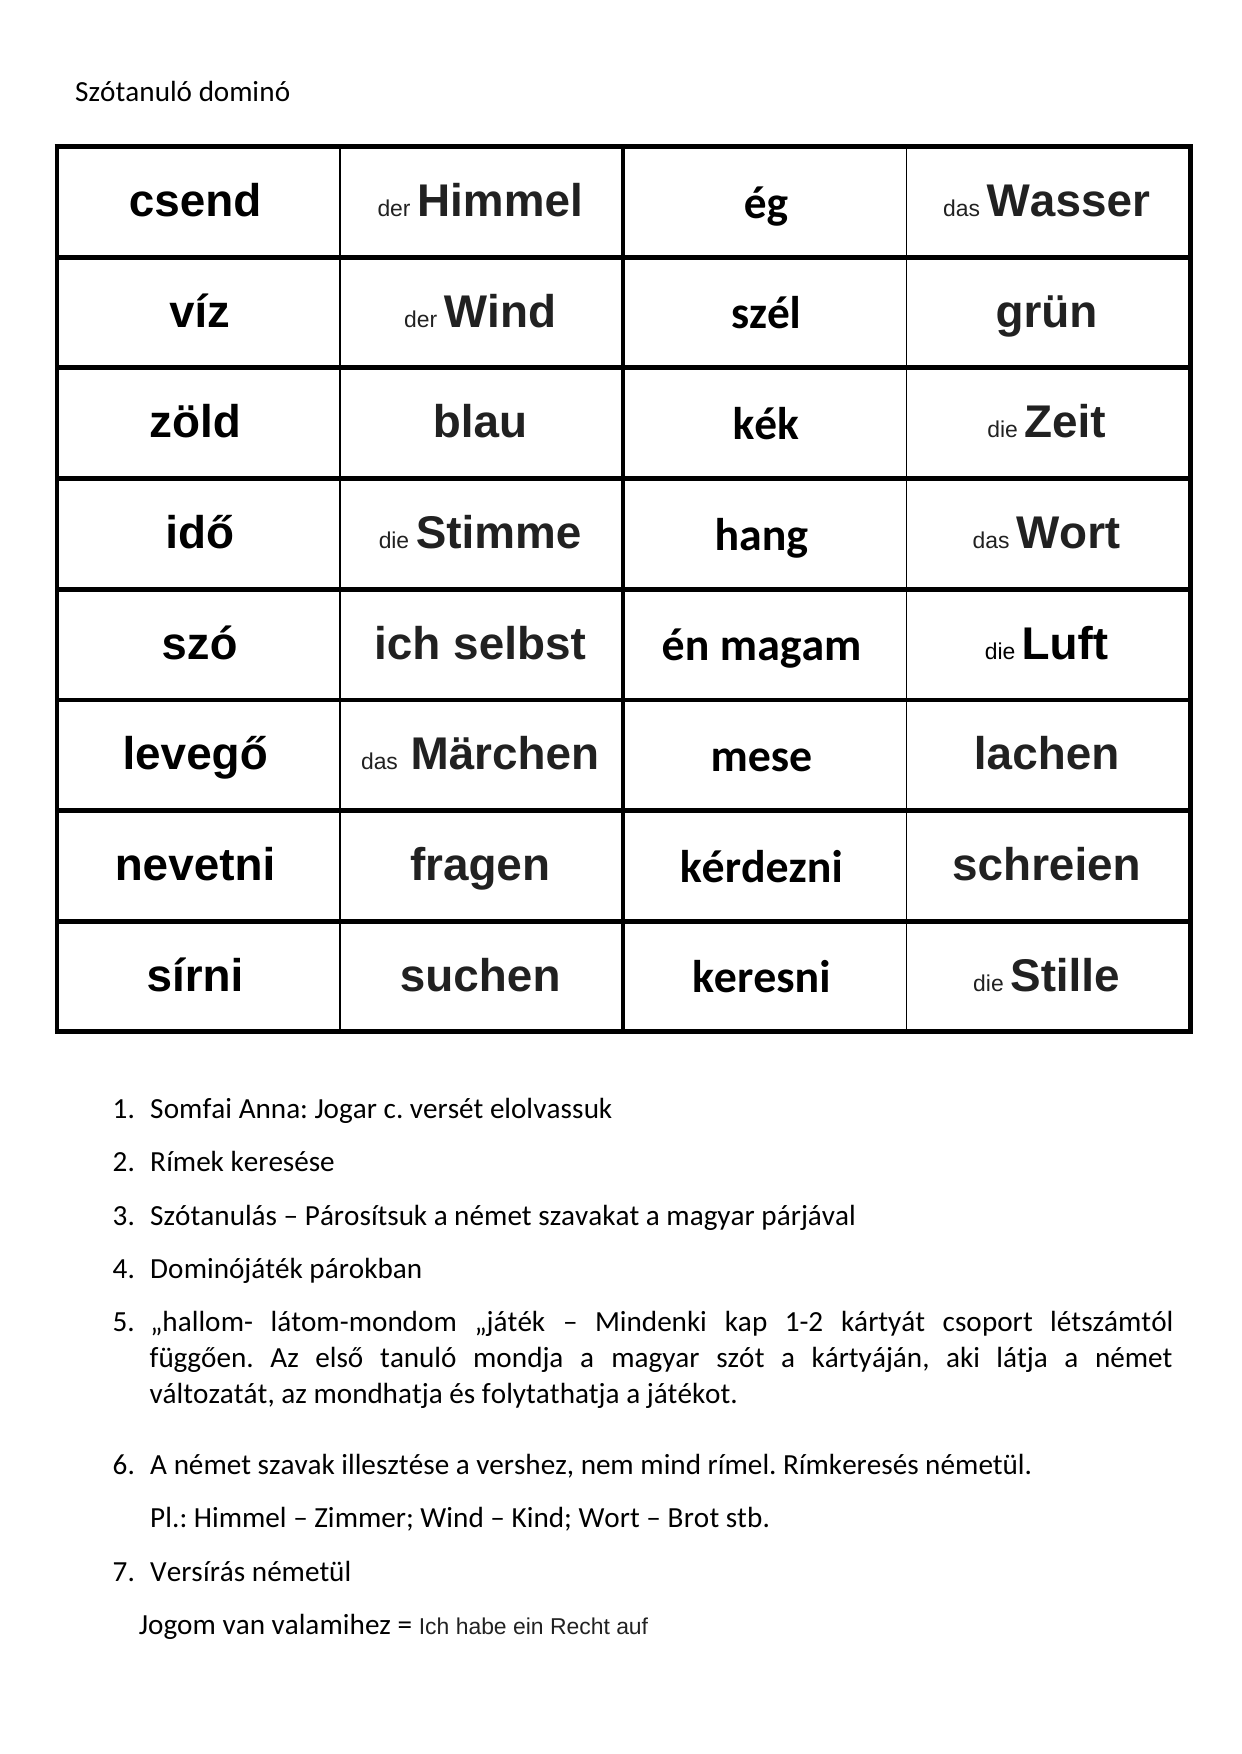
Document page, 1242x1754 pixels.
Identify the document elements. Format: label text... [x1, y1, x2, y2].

table_cell die Luft [907, 592, 1188, 697]
table_cell die Stimme [341, 481, 621, 587]
table_cell ich selbst [341, 592, 621, 697]
text 1. Somfai Anna: Jogar c. versét elolvassuk [112, 1090, 1185, 1126]
table_cell suchen [341, 924, 621, 1029]
text 6. A német szavak illesztése a vershez, nem mind rímel. Rímkeresés németül. [112, 1446, 1185, 1482]
table_cell szél [625, 260, 906, 365]
table_header csend [59, 149, 339, 254]
table_cell blau [341, 370, 621, 476]
table_cell kérdezni [625, 813, 906, 919]
table_cell szó [59, 592, 339, 697]
text 4. Dominójáték párokban [112, 1250, 1185, 1286]
table_cell das Märchen [341, 702, 621, 808]
table_cell der Wind [341, 260, 621, 365]
table_cell nevetni [59, 813, 339, 919]
table_cell levegő [59, 702, 339, 808]
table_cell die Stille [907, 924, 1188, 1029]
table_cell én magam [625, 592, 906, 697]
table_cell grün [907, 260, 1188, 365]
table_cell die Zeit [907, 370, 1188, 476]
table_cell keresni [625, 924, 906, 1029]
table_cell idő [59, 481, 339, 587]
text 5. „hallom- látom-mondom „játék – Mindenki kap 1-2 kártyát csoport létszámtól függően. Az első tanuló mondja a magyar szót a kártyáján, aki látja a német változatát, az mondhatja és folytathatja a játékot. [112, 1303, 1174, 1410]
text 3. Szótanulás – Párosítsuk a német szavakat a magyar párjával [112, 1197, 1185, 1232]
table_cell kék [625, 370, 906, 476]
table_cell lachen [907, 702, 1188, 808]
table_header der Himmel [341, 149, 621, 254]
table_header ég [625, 149, 906, 254]
text Jogom van valamihez = Ich habe ein Recht auf [139, 1606, 1185, 1642]
table_cell sírni [59, 924, 339, 1029]
text Pl.: Himmel – Zimmer; Wind – Kind; Wort – Brot stb. [150, 1499, 1185, 1535]
table_cell mese [625, 702, 906, 808]
table_cell schreien [907, 813, 1188, 919]
table_cell das Wort [907, 481, 1188, 587]
table_cell fragen [341, 813, 621, 919]
text 7. Versírás németül [112, 1553, 1185, 1588]
text 2. Rímek keresése [112, 1143, 1185, 1179]
table_header das Wasser [907, 149, 1188, 254]
table_cell zöld [59, 370, 339, 476]
table_cell víz [59, 260, 339, 365]
text Szótanuló dominó [75, 73, 1185, 108]
table_cell hang [625, 481, 906, 587]
